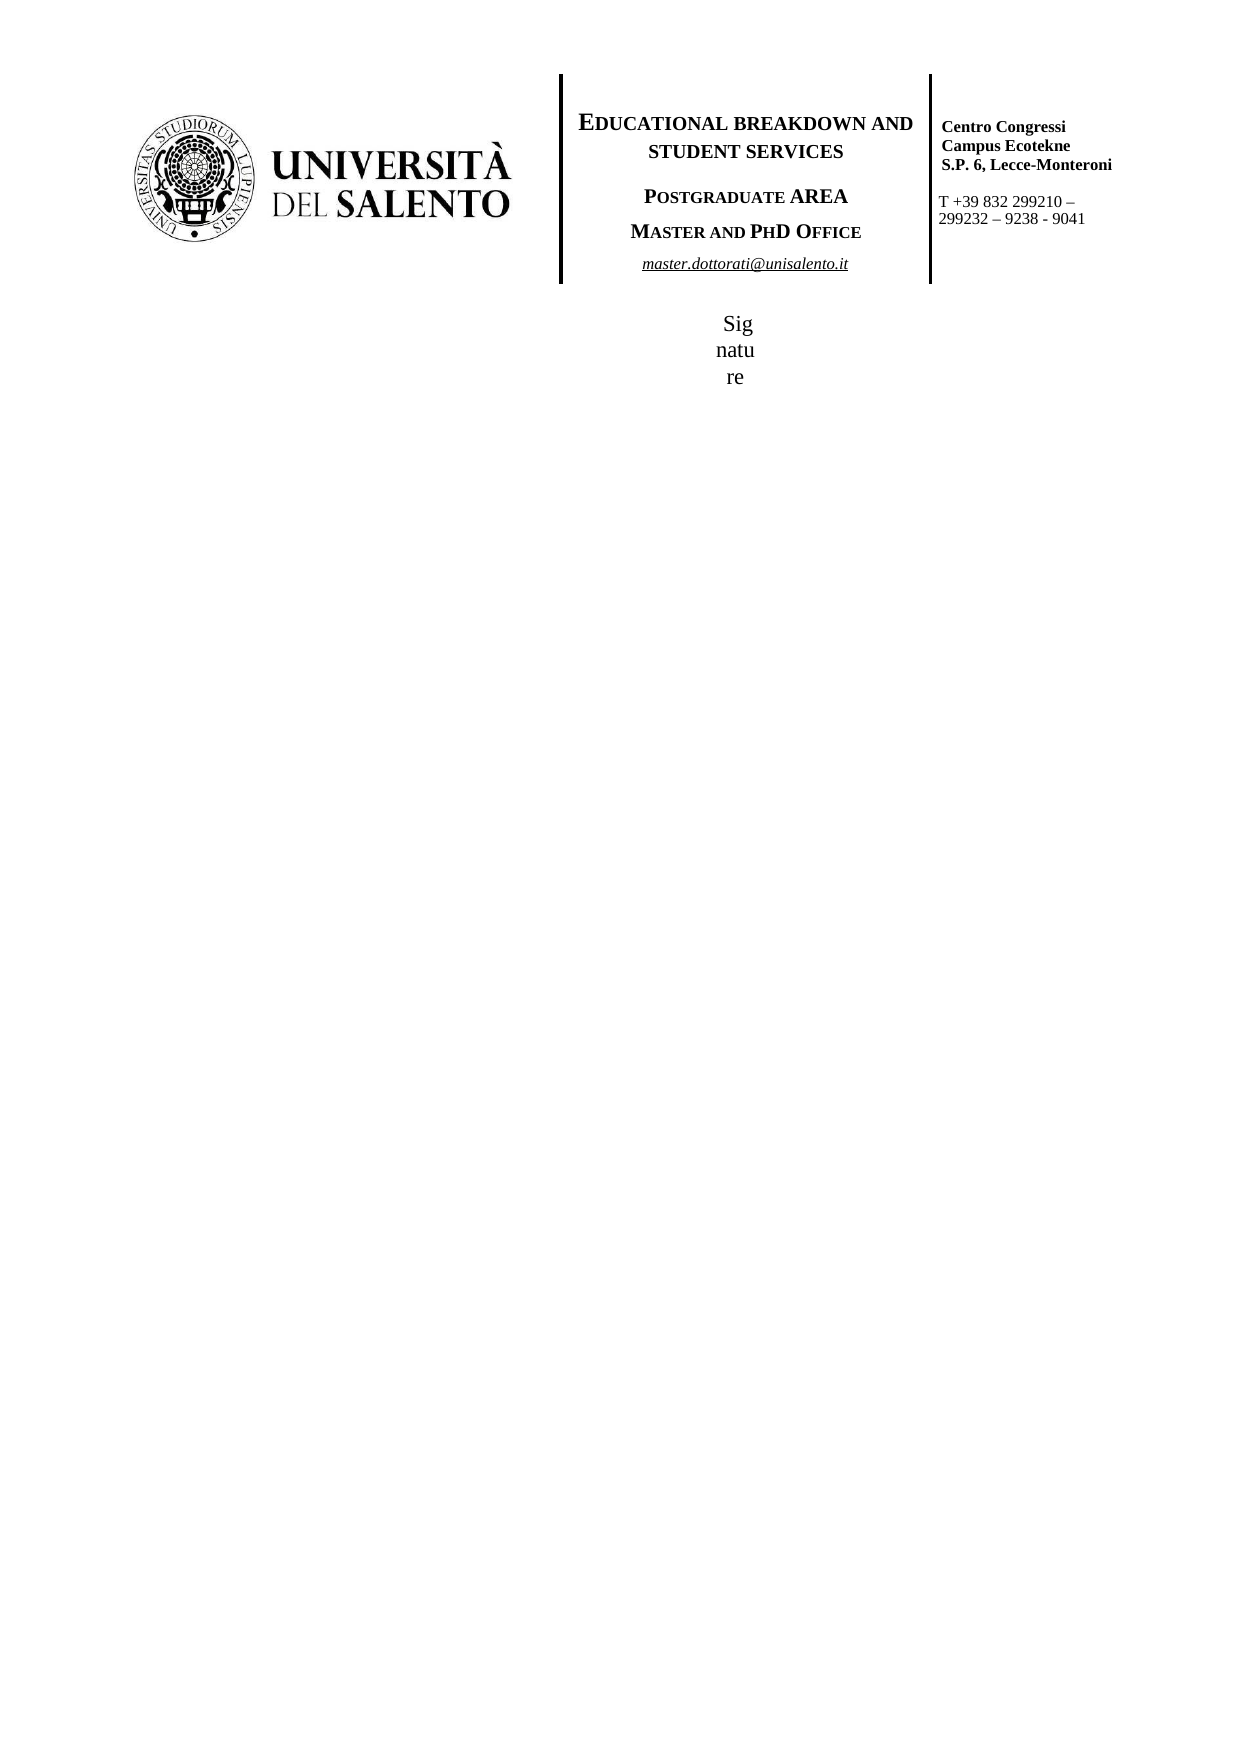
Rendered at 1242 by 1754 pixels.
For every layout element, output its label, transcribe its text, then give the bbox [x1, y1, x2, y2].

text Signature [713, 310, 757, 389]
picture [121, 107, 528, 252]
